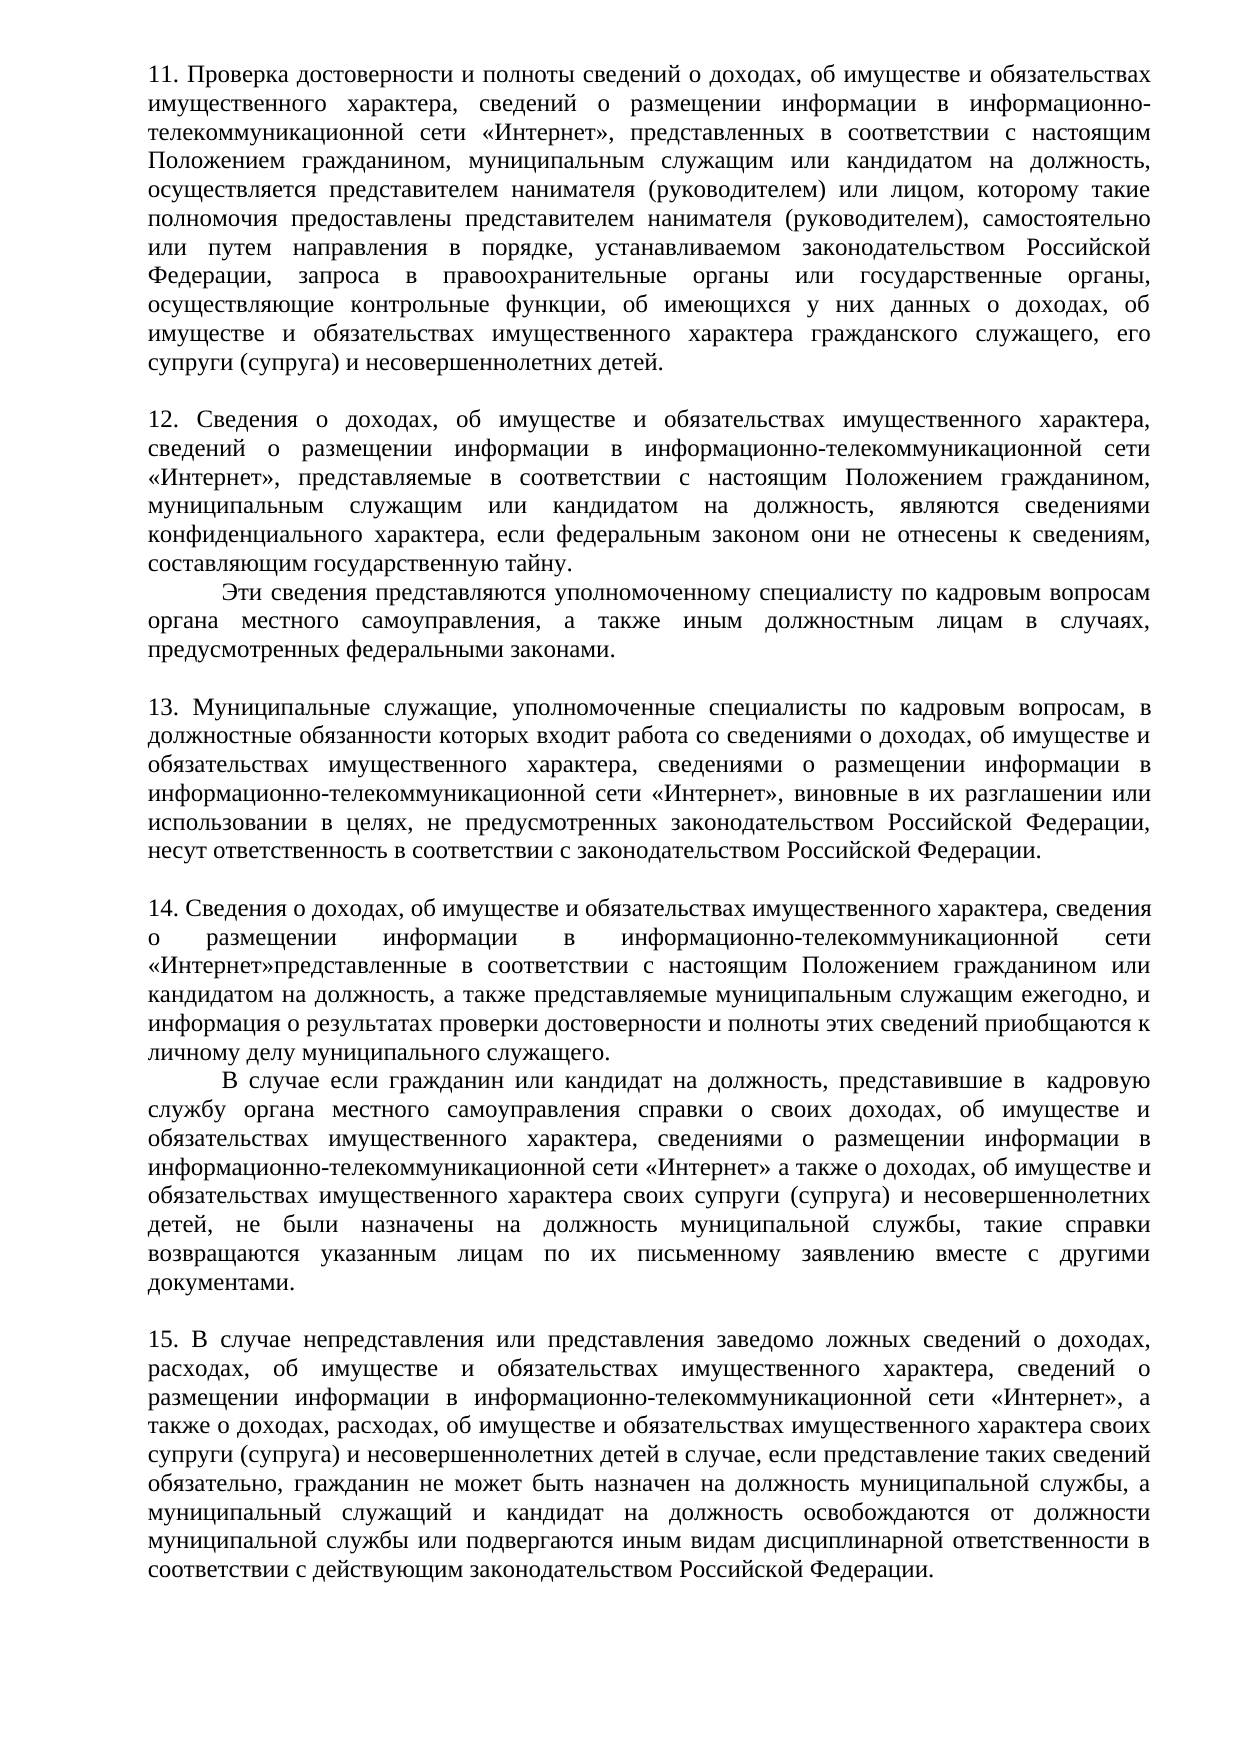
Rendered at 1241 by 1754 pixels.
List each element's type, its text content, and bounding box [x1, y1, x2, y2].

text Эти сведения представляются уполномоченному специалисту по кадровым вопросам органа местного самоуправления, а также иным должностным лицам в случаях, предусмотренных федеральными законами. [148, 577, 1152, 663]
text 14. Сведения о доходах, об имуществе и обязательствах имущественного характера, сведения о размещении информации в информационно-телекоммуникационной сети «Интернет»представленные в соответствии с настоящим Положением гражданином или кандидатом на должность, а также представляемые муниципальным служащим ежегодно, и информация о результатах проверки достоверности и полноты этих сведений приобщаются к личному делу муниципального служащего. [148, 893, 1152, 1065]
text 13. Муниципальные служащие, уполномоченные специалисты по кадровым вопросам, в должностные обязанности которых входит работа со сведениями о доходах, об имуществе и обязательствах имущественного характера, сведениями о размещении информации в информационно-телекоммуникационной сети «Интернет», виновные в их разглашении или использовании в целях, не предусмотренных законодательством Российской Федерации, несут ответственность в соответствии с законодательством Российской Федерации. [148, 692, 1152, 864]
text 15. В случае непредставления или представления заведомо ложных сведений о доходах, расходах, об имуществе и обязательствах имущественного характера, сведений о размещении информации в информационно-телекоммуникационной сети «Интернет», а также о доходах, расходах, об имуществе и обязательствах имущественного характера своих супруги (супруга) и несовершеннолетних детей в случае, если представление таких сведений обязательно, гражданин не может быть назначен на должность муниципальной службы, а муниципальный служащий и кандидат на должность освобождаются от должности муниципальной службы или подвергаются иным видам дисциплинарной ответственности в соответствии с действующим законодательством Российской Федерации. [148, 1324, 1152, 1583]
text В случае если гражданин или кандидат на должность, представившие в кадровую службу органа местного самоуправления справки о своих доходах, об имуществе и обязательствах имущественного характера, сведениями о размещении информации в информационно-телекоммуникационной сети «Интернет» а также о доходах, об имуществе и обязательствах имущественного характера своих супруги (супруга) и несовершеннолетних детей, не были назначены на должность муниципальной службы, такие справки возвращаются указанным лицам по их письменному заявлению вместе с другими документами. [148, 1065, 1152, 1295]
text 11. Проверка достоверности и полноты сведений о доходах, об имуществе и обязательствах имущественного характера, сведений о размещении информации в информационно-телекоммуникационной сети «Интернет», представленных в соответствии с настоящим Положением гражданином, муниципальным служащим или кандидатом на должность, осуществляется представителем нанимателя (руководителем) или лицом, которому такие полномочия предоставлены представителем нанимателя (руководителем), самостоятельно или путем направления в порядке, устанавливаемом законодательством Российской Федерации, запроса в правоохранительные органы или государственные органы, осуществляющие контрольные функции, об имеющихся у них данных о доходах, об имуществе и обязательствах имущественного характера гражданского служащего, его супруги (супруга) и несовершеннолетних детей. [148, 59, 1152, 375]
text 12. Сведения о доходах, об имуществе и обязательствах имущественного характера, сведений о размещении информации в информационно-телекоммуникационной сети «Интернет», представляемые в соответствии с настоящим Положением гражданином, муниципальным служащим или кандидатом на должность, являются сведениями конфиденциального характера, если федеральным законом они не отнесены к сведениям, составляющим государственную тайну. [148, 404, 1152, 577]
